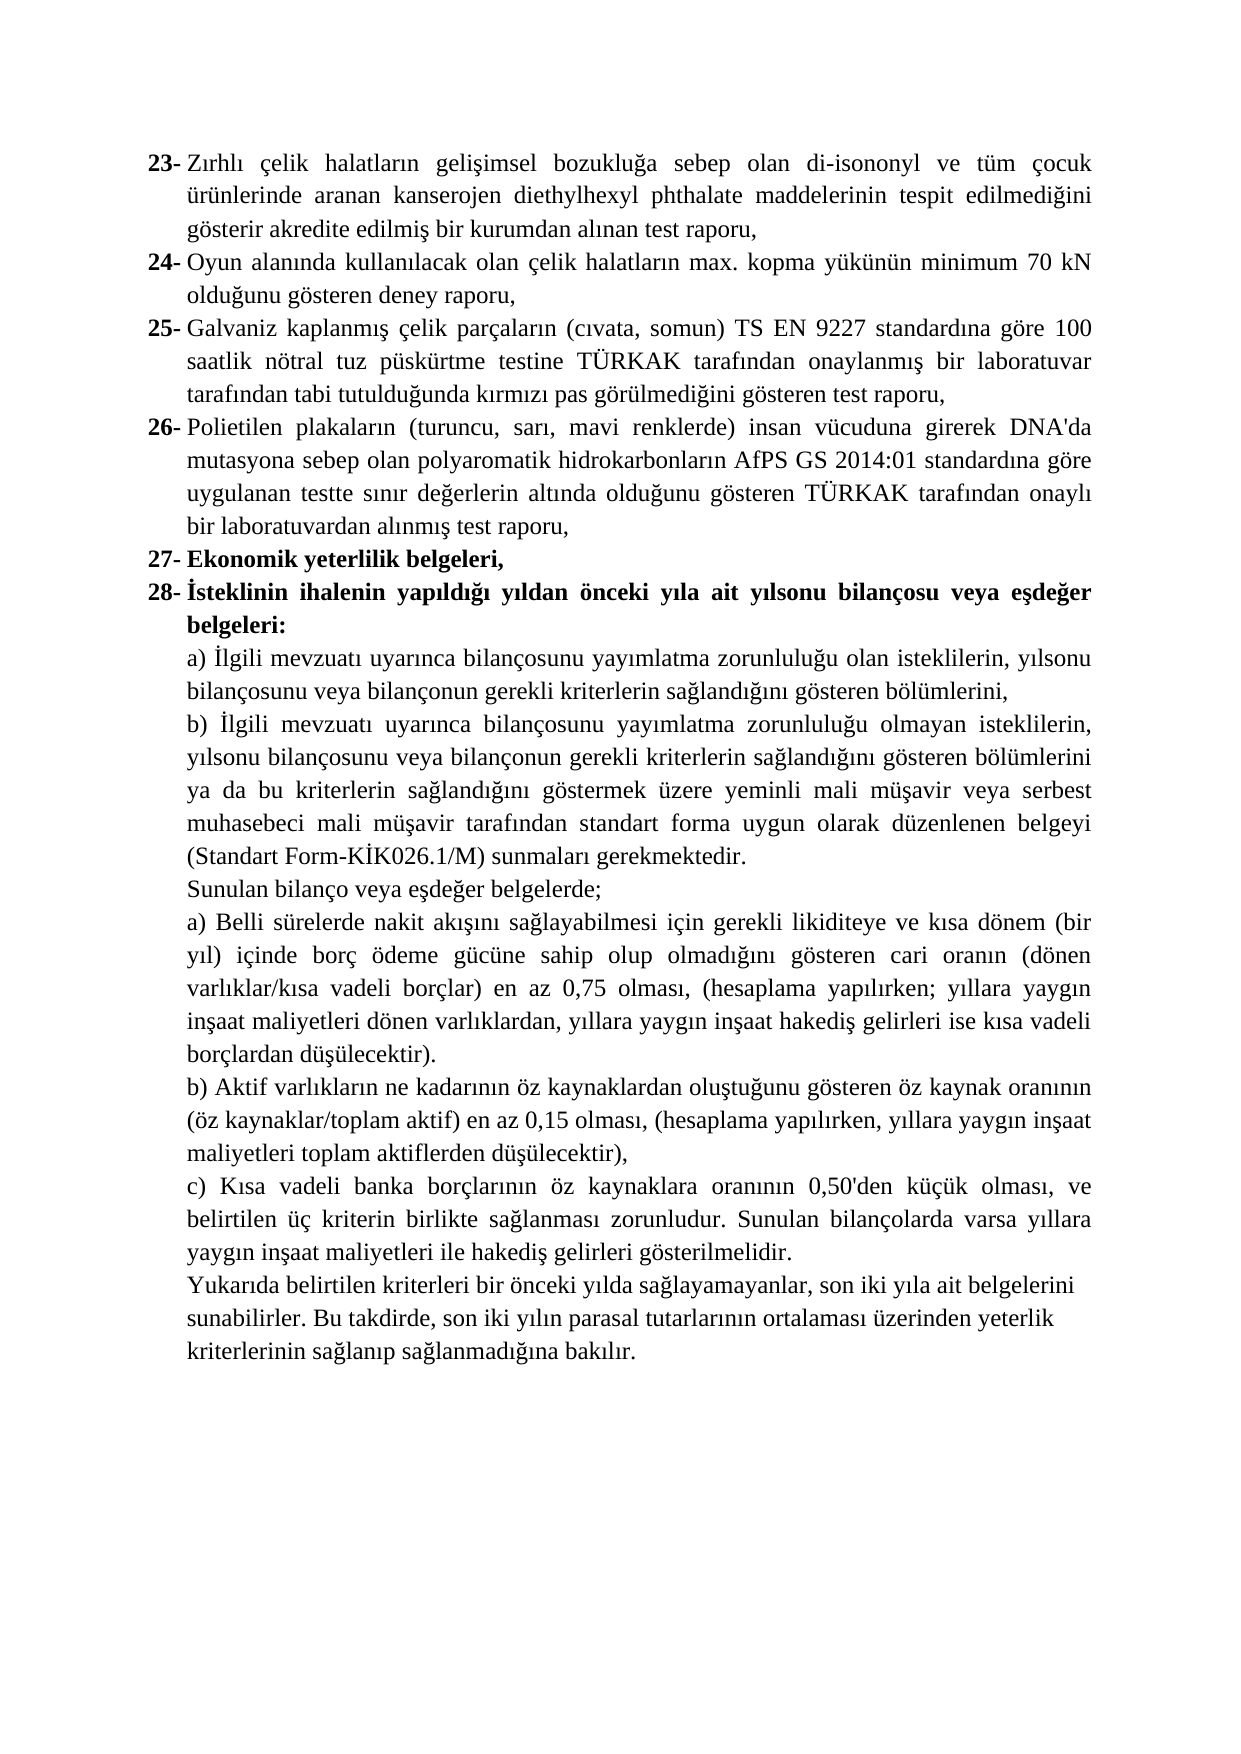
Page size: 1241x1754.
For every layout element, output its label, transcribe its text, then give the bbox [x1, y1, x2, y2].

list b) Aktif varlıkların ne kadarının öz kaynaklardan oluştuğunu gösteren öz kaynak oranının (öz kaynaklar/toplam aktif) en az 0,15 olması, (hesaplama yapılırken, yıllara yaygın inşaat maliyetleri toplam aktiflerden düşülecektir), [187, 1072, 1093, 1167]
list Polietilen plakaların (turuncu, sarı, mavi renklerde) insan vücuduna girerek DNA'da mutasyona sebep olan polyaromatik hidrokarbonların AfPS GS 2014:01 standardına göre uygulanan testte sınır değerlerin altında olduğunu gösteren TÜRKAK tarafından onaylı bir laboratuvardan alınmış test raporu, [148, 412, 1093, 539]
list İsteklinin ihalenin yapıldığı yıldan önceki yıla ait yılsonu bilançosu veya eşdeğer belgeleri: [148, 577, 1093, 639]
list a) Belli sürelerde nakit akışını sağlayabilmesi için gerekli likiditeye ve kısa dönem (bir yıl) içinde borç ödeme gücüne sahip olup olmadığını gösteren cari oranın (dönen varlıklar/kısa vadeli borçlar) en az 0,75 olması, (hesaplama yapılırken; yıllara yaygın inşaat maliyetleri dönen varlıklardan, yıllara yaygın inşaat hakediş gelirleri ise kısa vadeli borçlardan düşülecektir). [187, 907, 1093, 1068]
list Oyun alanında kullanılacak olan çelik halatların max. kopma yükünün minimum 70 kN olduğunu gösteren deney raporu, [148, 247, 1093, 308]
list Ekonomik yeterlilik belgeleri, [148, 544, 1093, 573]
list Zırhlı çelik halatların gelişimsel bozukluğa sebep olan di-isononyl ve tüm çocuk ürünlerinde aranan kanserojen diethylhexyl phthalate maddelerinin tespit edilmediğini gösterir akredite edilmiş bir kurumdan alınan test raporu, [148, 148, 1093, 242]
list a) İlgili mevzuatı uyarınca bilançosunu yayımlatma zorunluluğu olan isteklilerin, yılsonu bilançosunu veya bilançonun gerekli kriterlerin sağlandığını gösteren bölümlerini, [187, 643, 1093, 705]
list Yukarıda belirtilen kriterleri bir önceki yılda sağlayamayanlar, son iki yıla ait belgelerini sunabilirler. Bu takdirde, son iki yılın parasal tutarlarının ortalaması üzerinden yeterlik kriterlerinin sağlanıp sağlanmadığına bakılır. [187, 1270, 1093, 1365]
list Galvaniz kaplanmış çelik parçaların (cıvata, somun) TS EN 9227 standardına göre 100 saatlik nötral tuz püskürtme testine TÜRKAK tarafından onaylanmış bir laboratuvar tarafından tabi tutulduğunda kırmızı pas görülmediğini gösteren test raporu, [148, 313, 1093, 407]
list Sunulan bilanço veya eşdeğer belgelerde; [187, 874, 1093, 903]
list c) Kısa vadeli banka borçlarının öz kaynaklara oranının 0,50'den küçük olması, ve belirtilen üç kriterin birlikte sağlanması zorunludur. Sunulan bilançolarda varsa yıllara yaygın inşaat maliyetleri ile hakediş gelirleri gösterilmelidir. [187, 1171, 1093, 1266]
list b) İlgili mevzuatı uyarınca bilançosunu yayımlatma zorunluluğu olmayan isteklilerin, yılsonu bilançosunu veya bilançonun gerekli kriterlerin sağlandığını gösteren bölümlerini ya da bu kriterlerin sağlandığını göstermek üzere yeminli mali müşavir veya serbest muhasebeci mali müşavir tarafından standart forma uygun olarak düzenlenen belgeyi (Standart Form-KİK026.1/M) sunmaları gerekmektedir. [187, 709, 1093, 870]
